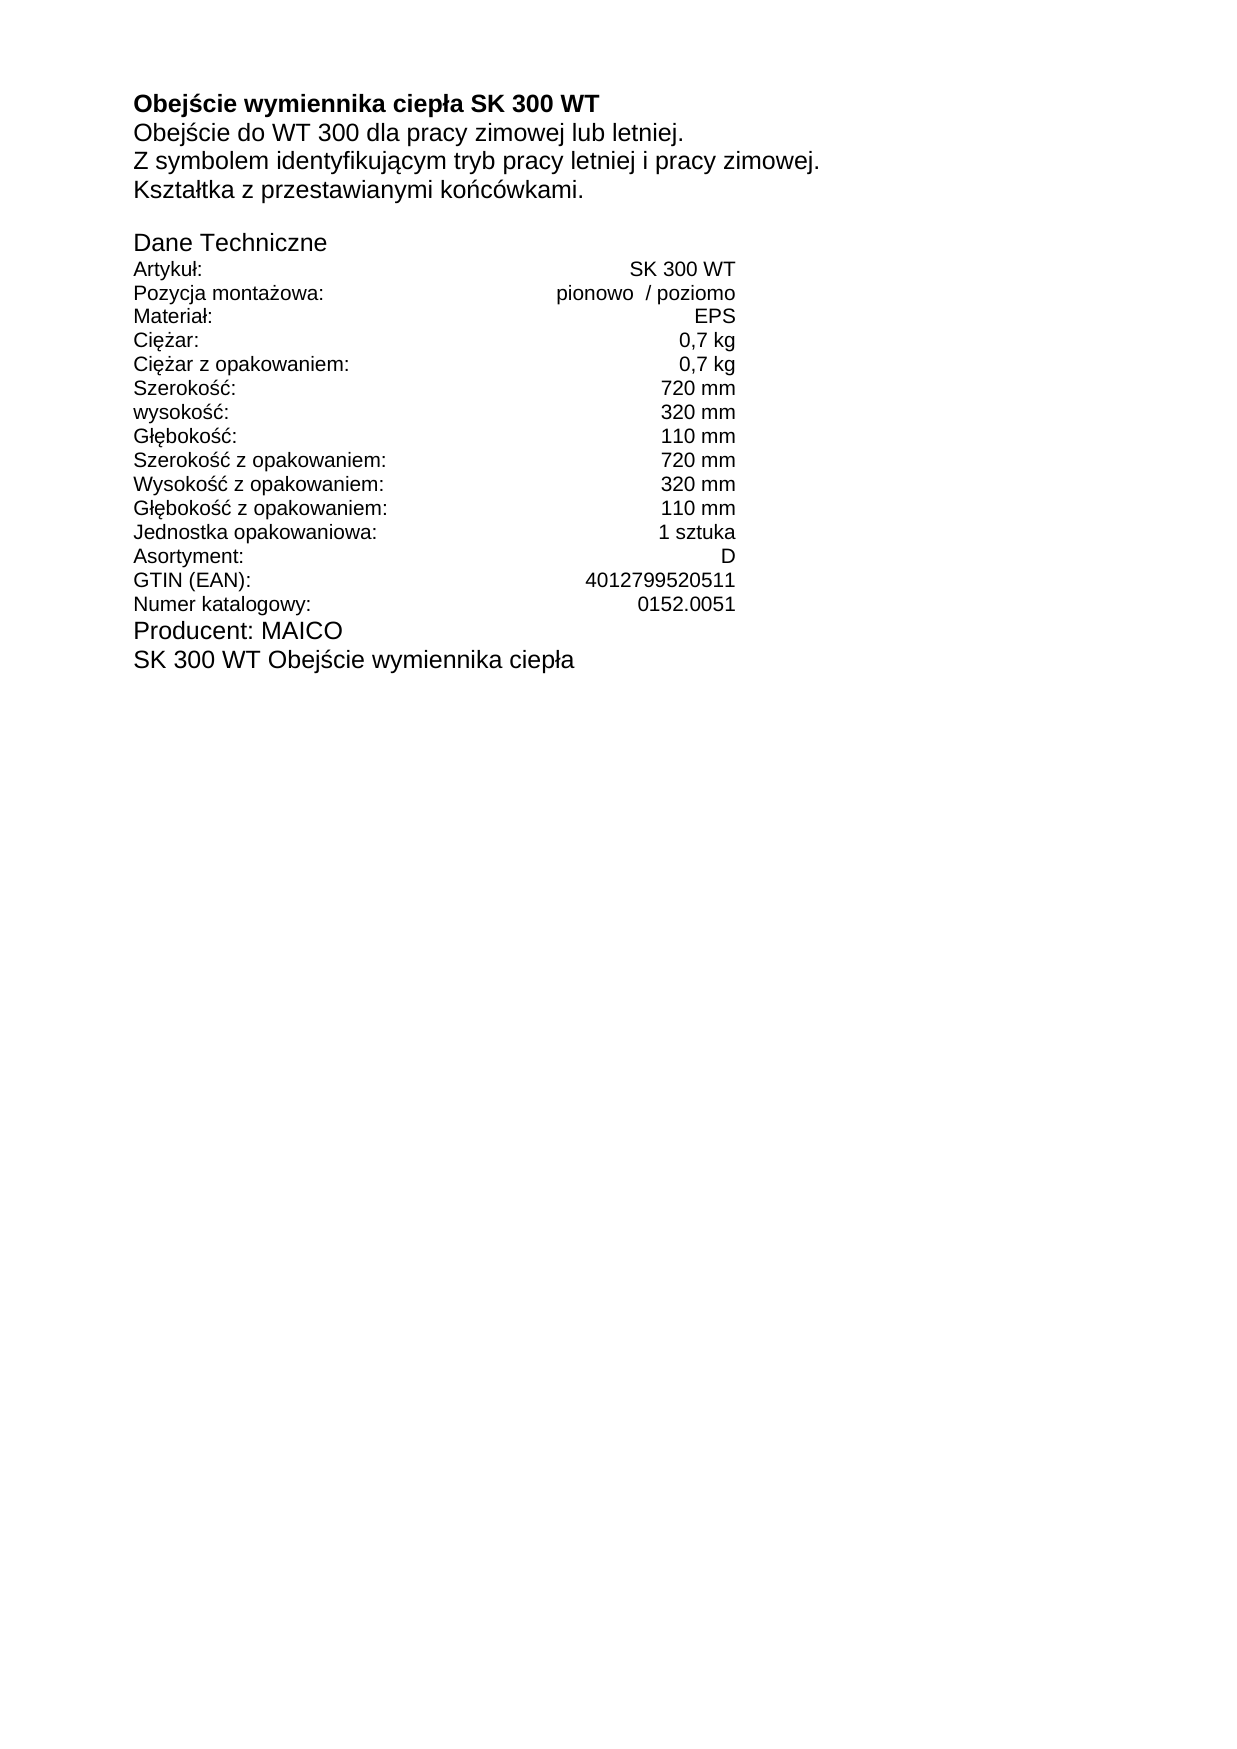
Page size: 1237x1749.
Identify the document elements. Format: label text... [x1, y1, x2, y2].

table_cell Ciężar z opakowaniem: [122, 352, 434, 376]
text Obejście do WT 300 dla pracy zimowej lub letniej. [133, 117, 1148, 146]
table_cell Jednostka opakowaniowa: [122, 520, 434, 544]
table_cell wysokość: [122, 400, 434, 424]
table_cell Wysokość z opakowaniem: [122, 472, 434, 496]
text Kształtka z przestawianymi końcówkami. [133, 175, 1148, 204]
table_cell Pozycja montażowa: [122, 280, 434, 304]
text Obejście wymiennika ciepła SK 300 WT [133, 89, 1148, 117]
table_cell 320 mm [434, 400, 747, 424]
table_cell 720 mm [434, 376, 747, 400]
text SK 300 WT Obejście wymiennika ciepła [133, 644, 1148, 673]
table_cell 110 mm [434, 496, 747, 520]
table_cell pionowo / poziomo [434, 280, 747, 304]
table_cell 0152.0051 [434, 592, 747, 616]
table_cell Materiał: [122, 304, 434, 328]
table_cell 1 sztuka [434, 520, 747, 544]
table_cell D [434, 544, 747, 568]
table_header SK 300 WT [434, 256, 747, 280]
table_header Artykuł: [122, 256, 434, 280]
table_cell Ciężar: [122, 328, 434, 352]
table_cell Głębokość z opakowaniem: [122, 496, 434, 520]
table_cell 320 mm [434, 472, 747, 496]
table_cell 110 mm [434, 424, 747, 448]
table_cell Szerokość: [122, 376, 434, 400]
table_cell GTIN (EAN): [122, 568, 434, 592]
table_cell Głębokość: [122, 424, 434, 448]
table_cell Numer katalogowy: [122, 592, 434, 616]
text Dane Techniczne [133, 228, 1148, 256]
table_cell 4012799520511 [434, 568, 747, 592]
text Producent: MAICO [133, 616, 1148, 644]
table_cell 720 mm [434, 448, 747, 472]
table_cell Asortyment: [122, 544, 434, 568]
table_cell 0,7 kg [434, 328, 747, 352]
table_cell 0,7 kg [434, 352, 747, 376]
table_cell EPS [434, 304, 747, 328]
table_cell Szerokość z opakowaniem: [122, 448, 434, 472]
text Z symbolem identyfikującym tryb pracy letniej i pracy zimowej. [133, 146, 1148, 175]
